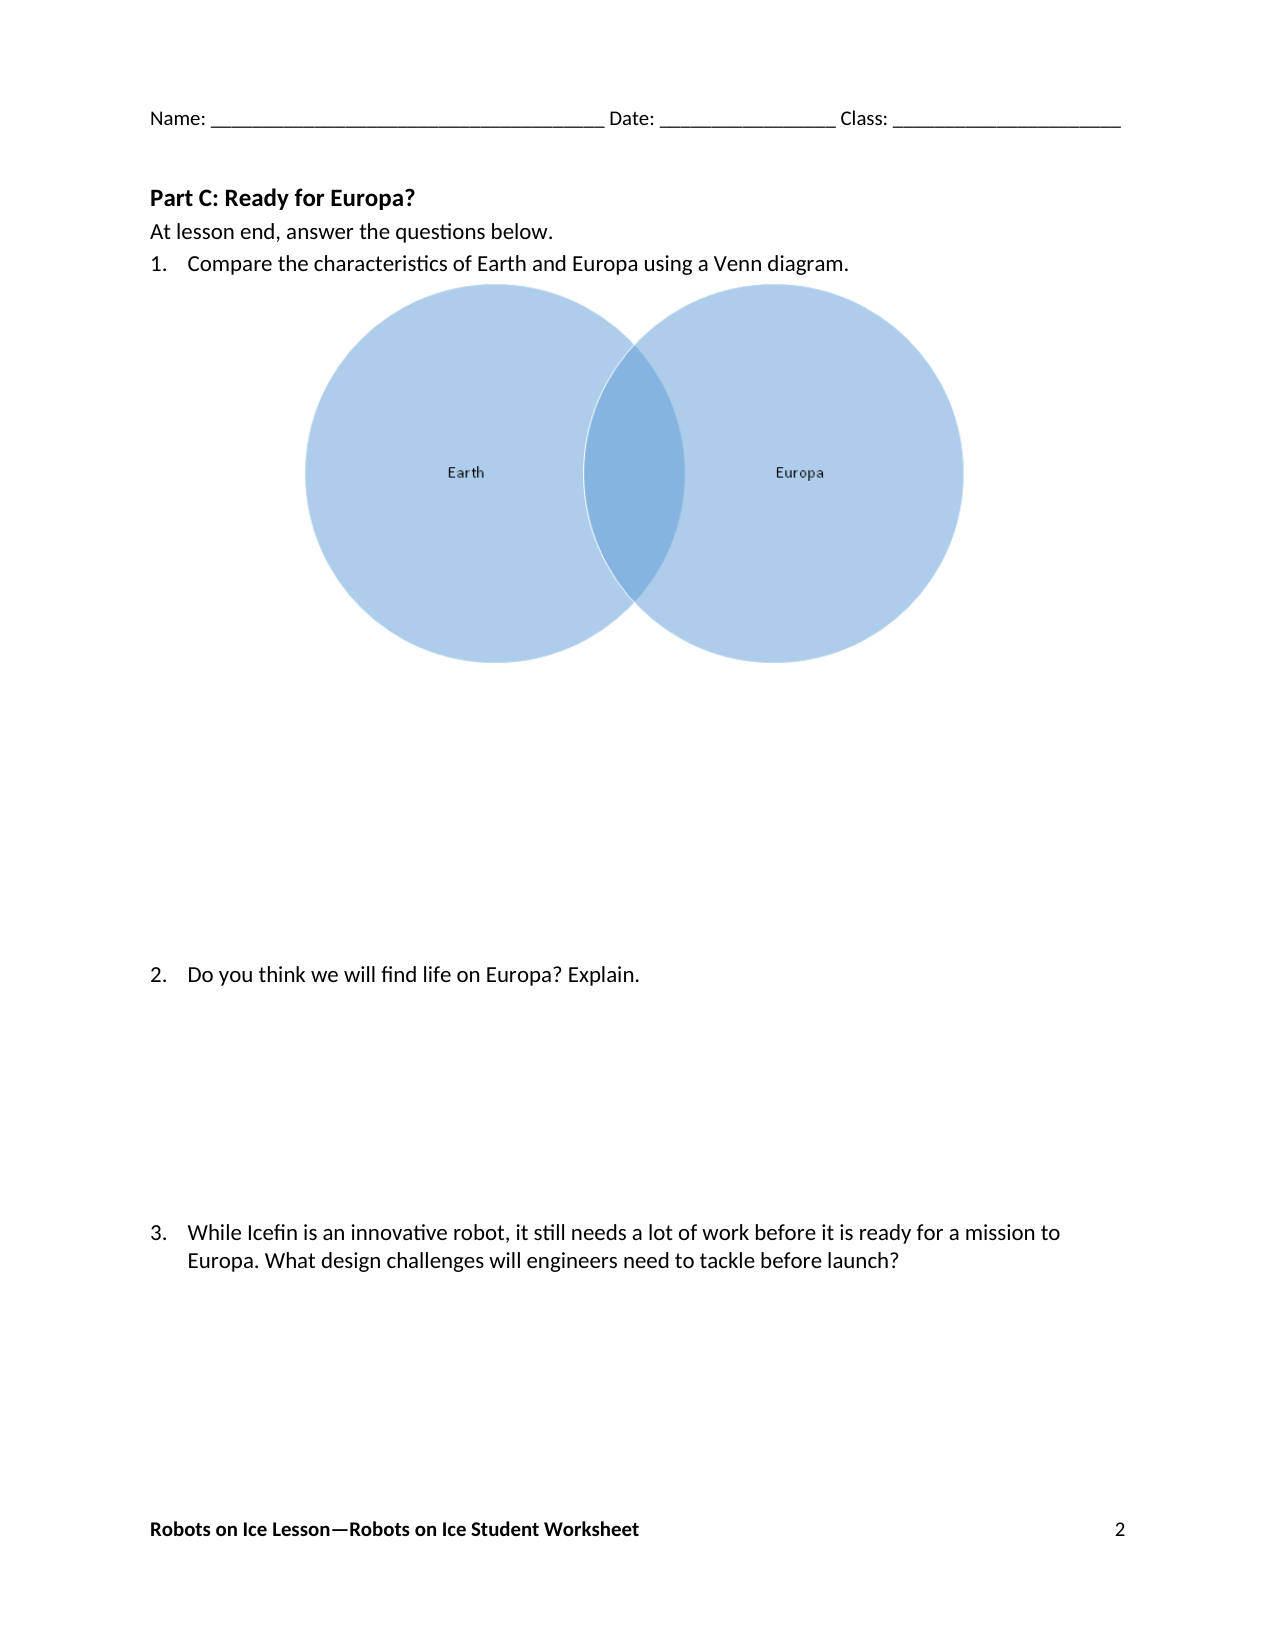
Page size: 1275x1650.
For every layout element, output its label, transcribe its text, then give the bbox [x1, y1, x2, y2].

text 3. While Icefin is an innovative robot, it still needs a lot of work before it is ready for a mission to Europa. What design challenges will engineers need to tackle before launch? [150, 1218, 1125, 1274]
text 2. Do you think we will find life on Europa? Explain. [150, 960, 1125, 988]
text 1. Compare the characteristics of Earth and Europa using a Venn diagram. [150, 249, 1125, 277]
picture [300, 281, 975, 667]
text At lesson end, answer the questions below. [150, 217, 1125, 245]
text Part C: Ready for Europa? [150, 182, 1125, 213]
